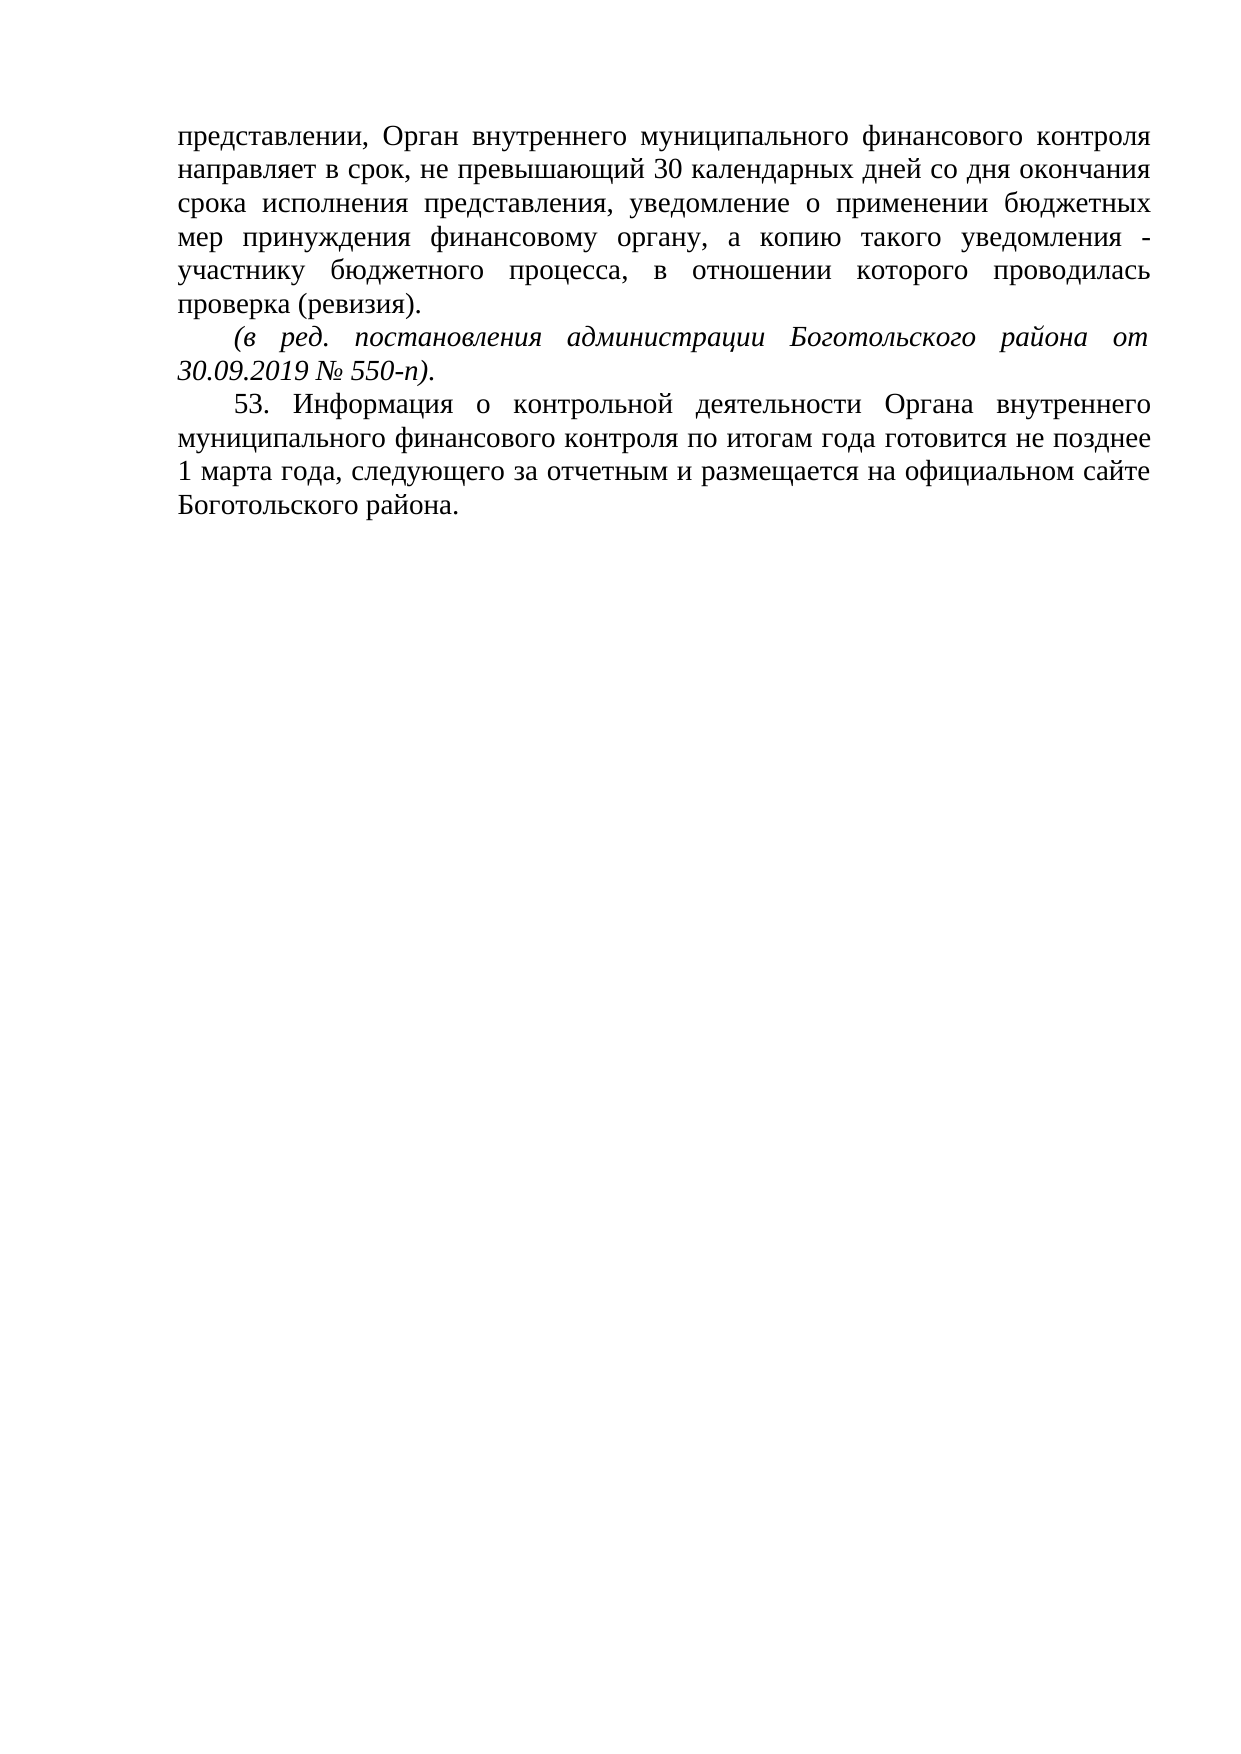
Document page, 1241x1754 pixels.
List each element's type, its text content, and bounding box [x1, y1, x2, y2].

text 53. Информация о контрольной деятельности Органа внутреннего муниципального финансового контроля по итогам года готовится не позднее 1 марта года, следующего за отчетным и размещается на официальном сайте Боготольского района. [177, 386, 1152, 521]
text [177, 118, 1152, 319]
text (в ред. постановления администрации Боготольского района от 30.09.2019 № 550-п). [177, 319, 1152, 386]
